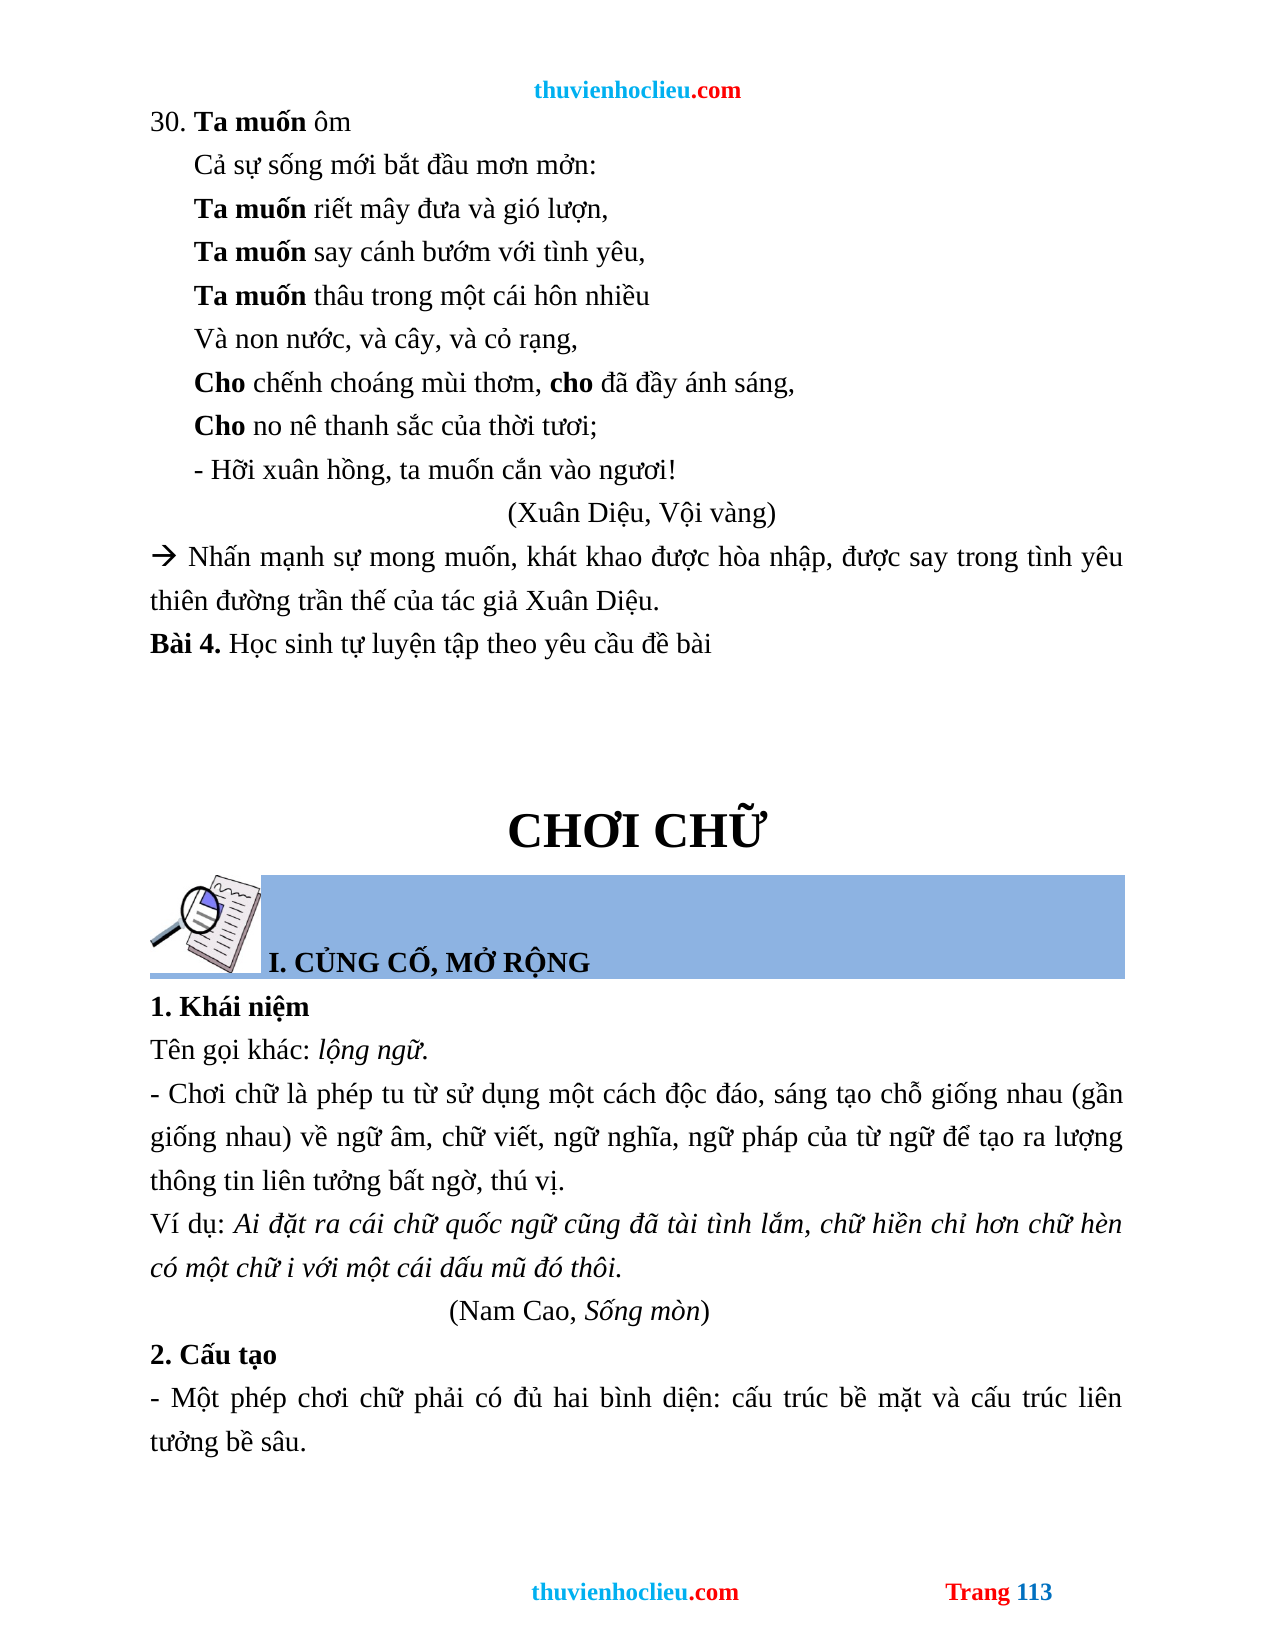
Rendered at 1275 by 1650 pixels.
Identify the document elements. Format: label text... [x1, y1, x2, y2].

text Ta muốn riết mây đưa và gió lượn, [150, 191, 1125, 224]
text Ví dụ: Ai đặt ra cái chữ quốc ngữ cũng đã tài tình lắm, chữ hiền chỉ hơn chữ hèn có một chữ i với một cái dấu mũ đó thôi. [150, 1206, 1125, 1283]
picture [150, 875, 261, 973]
text Nhấn mạnh sự mong muốn, khát khao được hòa nhập, được say trong tình yêu thiên đường trần thế của tác giả Xuân Diệu. [150, 539, 1125, 616]
text - Chơi chữ là phép tu từ sử dụng một cách độc đáo, sáng tạo chỗ giống nhau (gần giống nhau) về ngữ âm, chữ viết, ngữ nghĩa, ngữ pháp của từ ngữ để tạo ra lượng thông tin liên tưởng bất ngờ, thú vị. [150, 1076, 1125, 1196]
text Tên gọi khác: lộng ngữ. [150, 1032, 1125, 1066]
text CHƠI CHỮ [150, 801, 1125, 858]
text - Hỡi xuân hồng, ta muốn cắn vào ngươi! [150, 452, 1125, 486]
text Ta muốn say cánh bướm với tình yêu, [150, 234, 1125, 268]
text Cho chếnh choáng mùi thơm, cho đã đầy ánh sáng, [150, 365, 1125, 398]
text Cả sự sống mới bắt đầu mơn mởn: [150, 147, 1125, 181]
text (Nam Cao, Sống mòn) [150, 1293, 1125, 1327]
text 1. Khái niệm [150, 989, 1125, 1022]
text 2. Cấu tạo [150, 1337, 1125, 1371]
text Và non nước, và cây, và cỏ rạng, [150, 321, 1125, 355]
text Cho no nê thanh sắc của thời tươi; [150, 408, 1125, 442]
text - Một phép chơi chữ phải có đủ hai bình diện: cấu trúc bề mặt và cấu trúc liên tưởng bề sâu. [150, 1381, 1125, 1458]
text 30. Ta muốn ôm [150, 104, 1125, 137]
text I. CỦNG CỐ, MỞ RỘNG [150, 875, 1125, 979]
text (Xuân Diệu, Vội vàng) [150, 496, 1125, 529]
text Ta muốn thâu trong một cái hôn nhiều [150, 278, 1125, 311]
text Bài 4. Học sinh tự luyện tập theo yêu cầu đề bài [150, 626, 1125, 660]
